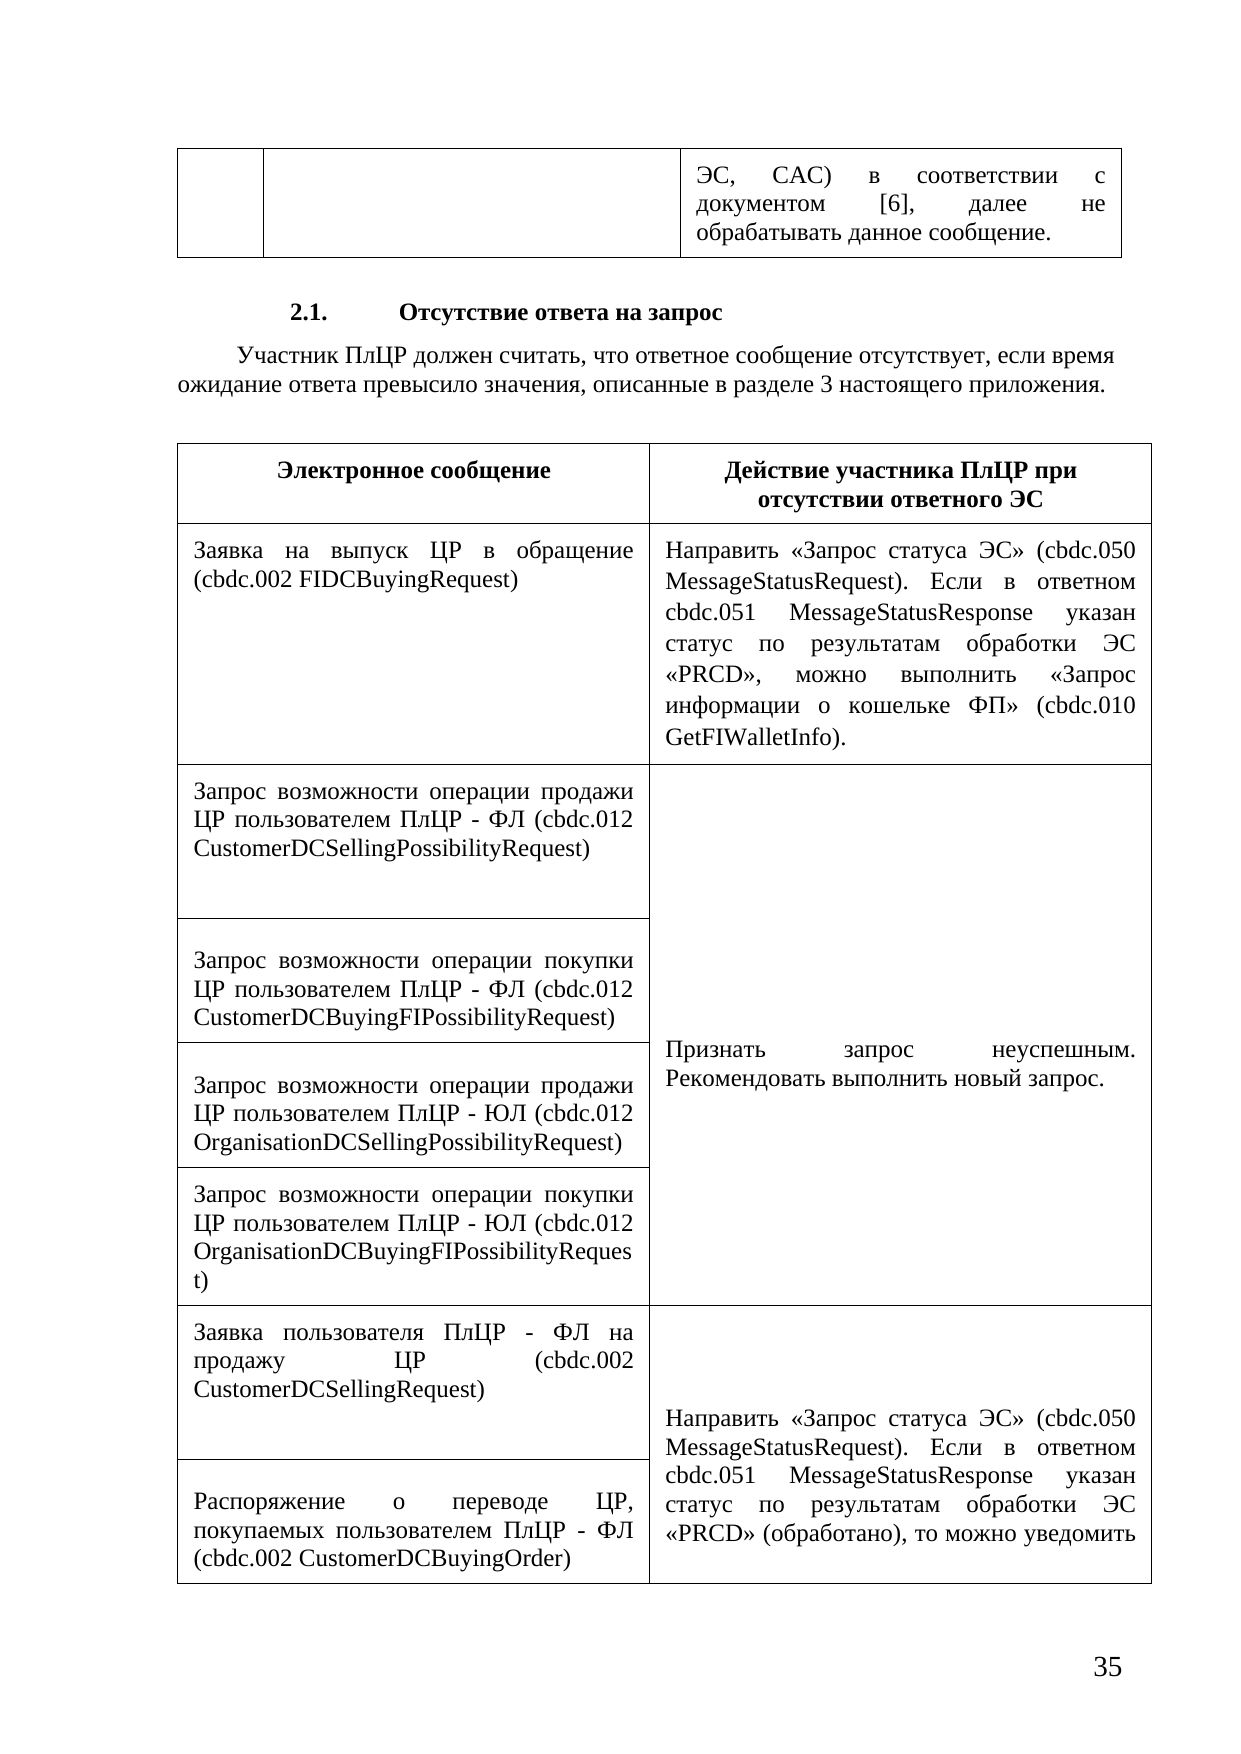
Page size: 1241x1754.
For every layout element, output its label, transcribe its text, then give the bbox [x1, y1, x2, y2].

table_header Действие участника ПлЦР при отсутствии ответного ЭС [650, 444, 1151, 523]
list Отсутствие ответа на запрос [290, 297, 1122, 326]
table_cell Признать запрос неуспешным. Рекомендовать выполнить новый запрос. [650, 765, 1151, 1305]
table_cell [264, 149, 680, 257]
table_cell Запрос возможности операции продажи ЦР пользователем ПлЦР - ЮЛ (cbdc.012 OrganisationDCSellingPossibilityRequest) [178, 1043, 649, 1167]
table_cell Запрос возможности операции покупки ЦР пользователем ПлЦР - ФЛ (cbdc.012 CustomerDCBuyingFIPossibilityRequest) [178, 919, 649, 1042]
table_cell [178, 149, 263, 257]
table_cell Запрос возможности операции продажи ЦР пользователем ПлЦР - ФЛ (cbdc.012 CustomerDCSellingPossibilityRequest) [178, 765, 649, 917]
table_header Электронное сообщение [178, 444, 649, 523]
table_cell Направить «Запрос статуса ЭС» (cbdc.050 MessageStatusRequest). Если в ответном cbdc.051 MessageStatusResponse указан статус по результатам обработки ЭС «PRCD», можно выполнить «Запрос информации о кошельке ФП» (cbdc.010 GetFIWalletInfo). [650, 524, 1151, 764]
table_cell Запрос возможности операции покупки ЦР пользователем ПлЦР - ЮЛ (cbdc.012 OrganisationDCBuyingFIPossibilityRequest) [178, 1168, 649, 1305]
table_cell Заявка пользователя ПлЦР - ФЛ на продажу ЦР (cbdc.002 CustomerDCSellingRequest) [178, 1306, 649, 1458]
table_cell Распоряжение о переводе ЦР, покупаемых пользователем ПлЦР - ФЛ (cbdc.002 CustomerDCBuyingOrder) [178, 1460, 649, 1583]
table_cell Заявка на выпуск ЦР в обращение (cbdc.002 FIDCBuyingRequest) [178, 524, 649, 764]
table_cell Направить «Запрос статуса ЭС» (cbdc.050 MessageStatusRequest). Если в ответном cbdc.051 MessageStatusResponse указан статус по результатам обработки ЭС «PRCD» (обработано), то можно уведомить пользователя ПлЦР об успешном исполнении без указания итогового баланса цифрового счета. [650, 1306, 1151, 1583]
text Участник ПлЦР должен считать, что ответное сообщение отсутствует, если время ожидание ответа превысило значения, описанные в разделе 3 настоящего приложения. [177, 341, 1122, 398]
